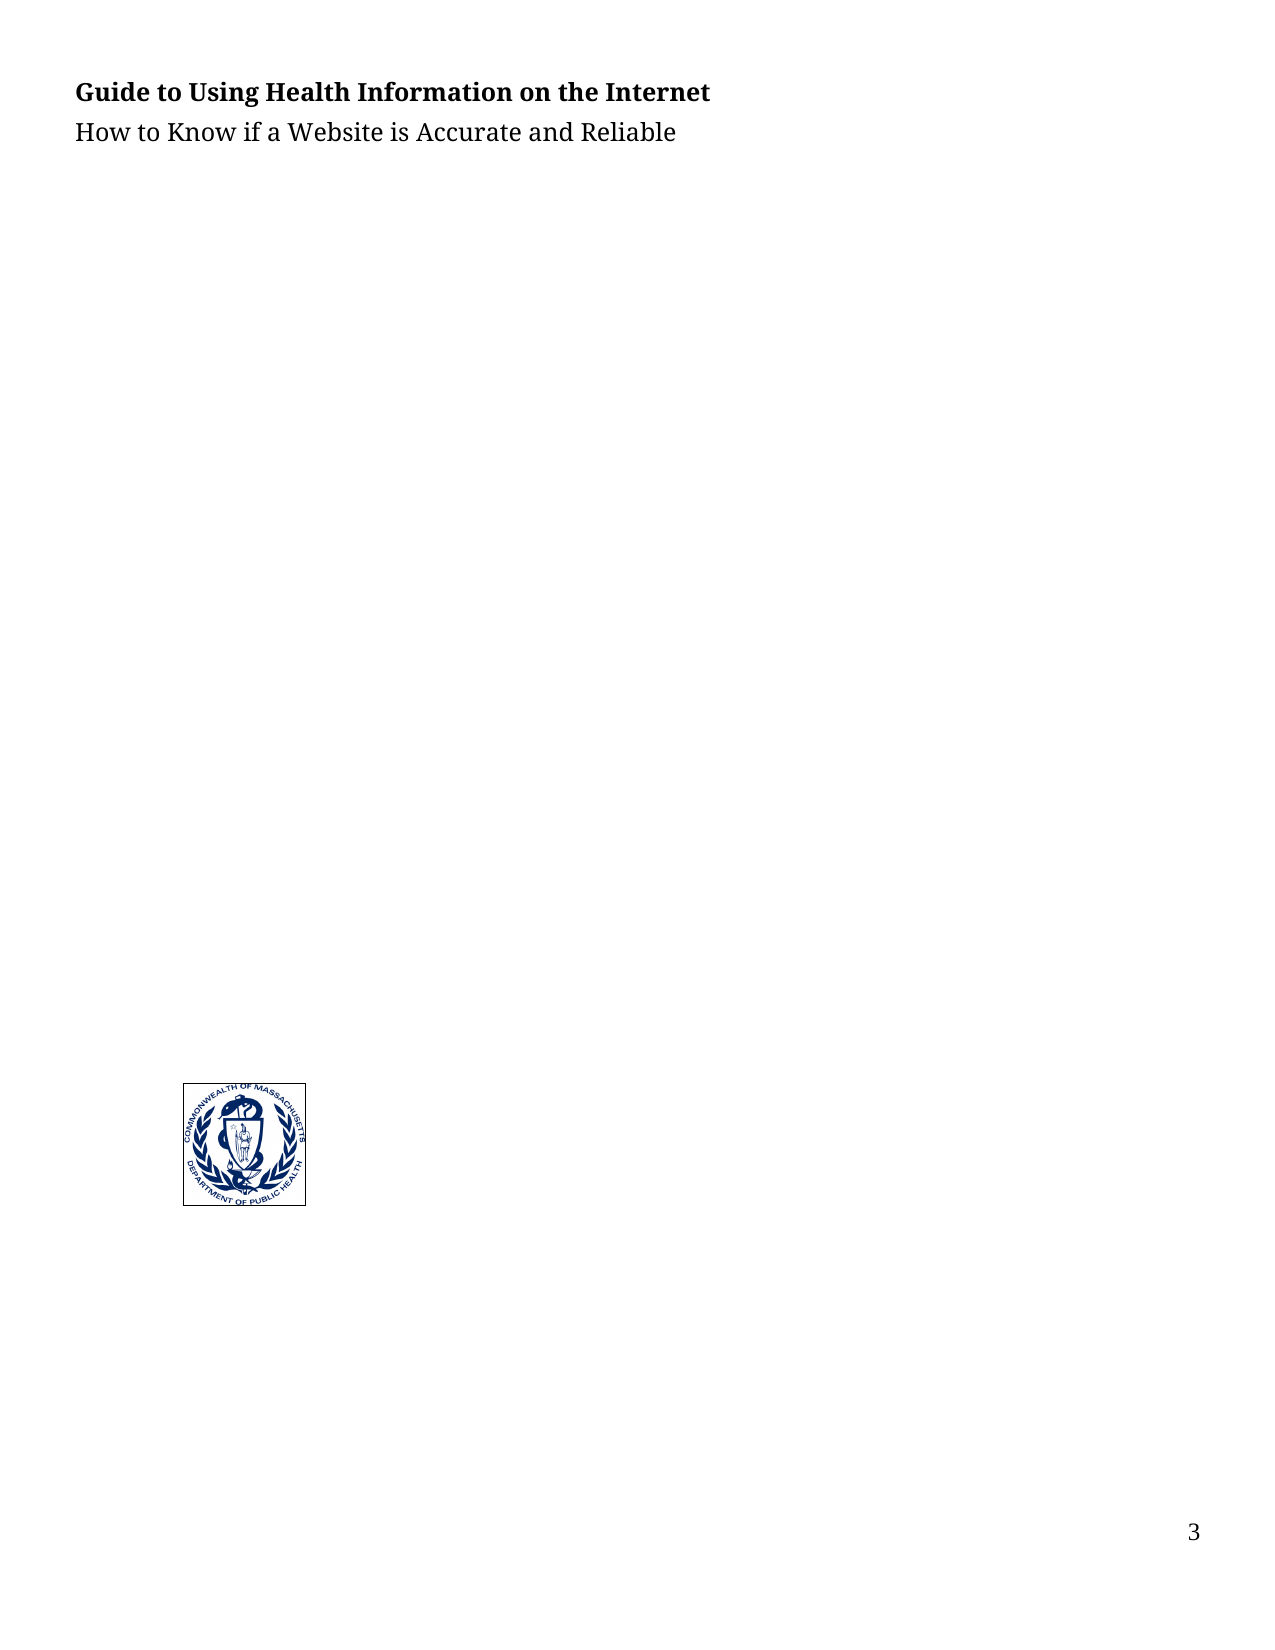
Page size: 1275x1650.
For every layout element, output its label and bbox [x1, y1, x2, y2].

picture [184, 1084, 305, 1205]
